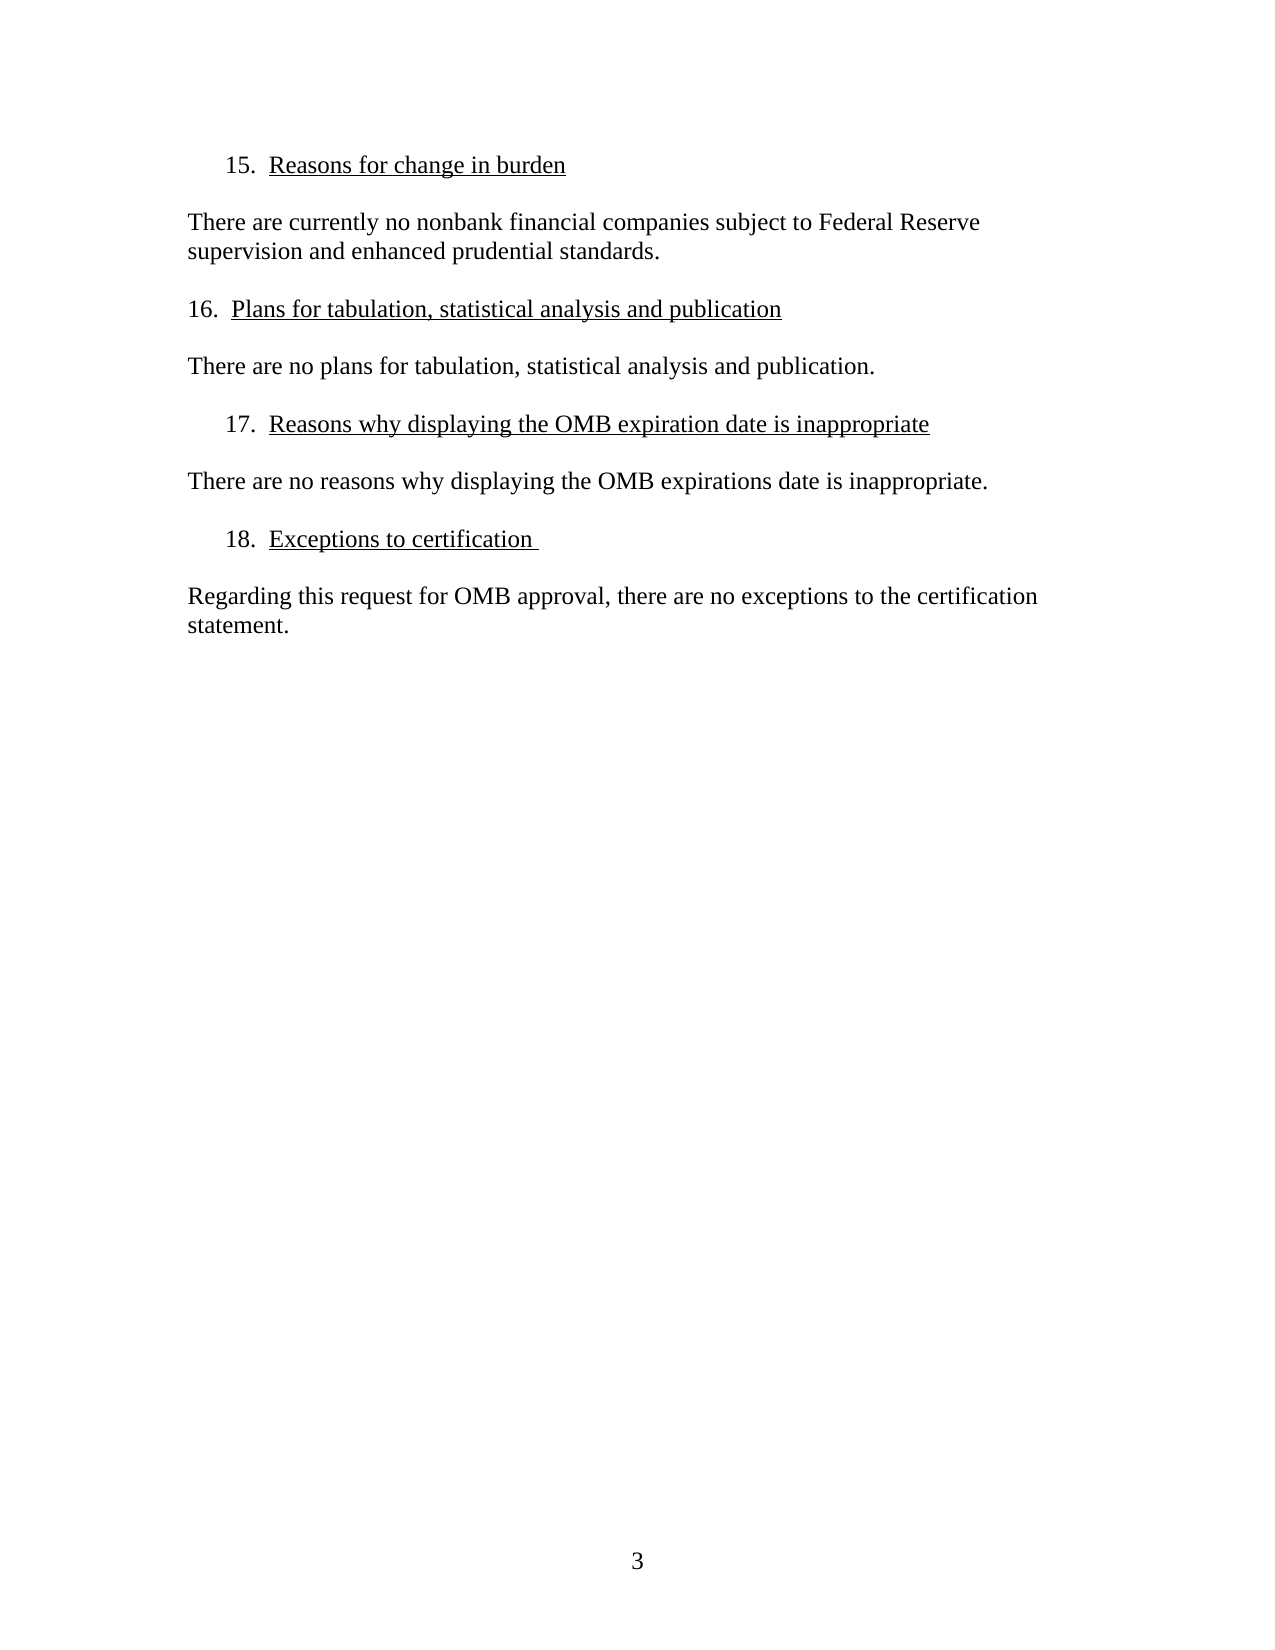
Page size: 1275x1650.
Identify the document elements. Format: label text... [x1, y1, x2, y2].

text There are no plans for tabulation, statistical analysis and publication. [187, 351, 1087, 380]
text 15. Reasons for change in burden [187, 150, 1087, 179]
text There are no reasons why displaying the OMB expirations date is inappropriate. [187, 466, 1087, 495]
text 18. Exceptions to certification [187, 524, 1087, 552]
text Regarding this request for OMB approval, there are no exceptions to the certification statement. [187, 581, 1087, 639]
text 16. Plans for tabulation, statistical analysis and publication [187, 294, 1087, 322]
text There are currently no nonbank financial companies subject to Federal Reserve supervision and enhanced prudential standards. [187, 207, 1087, 265]
text 17. Reasons why displaying the OMB expiration date is inappropriate [187, 409, 1087, 437]
